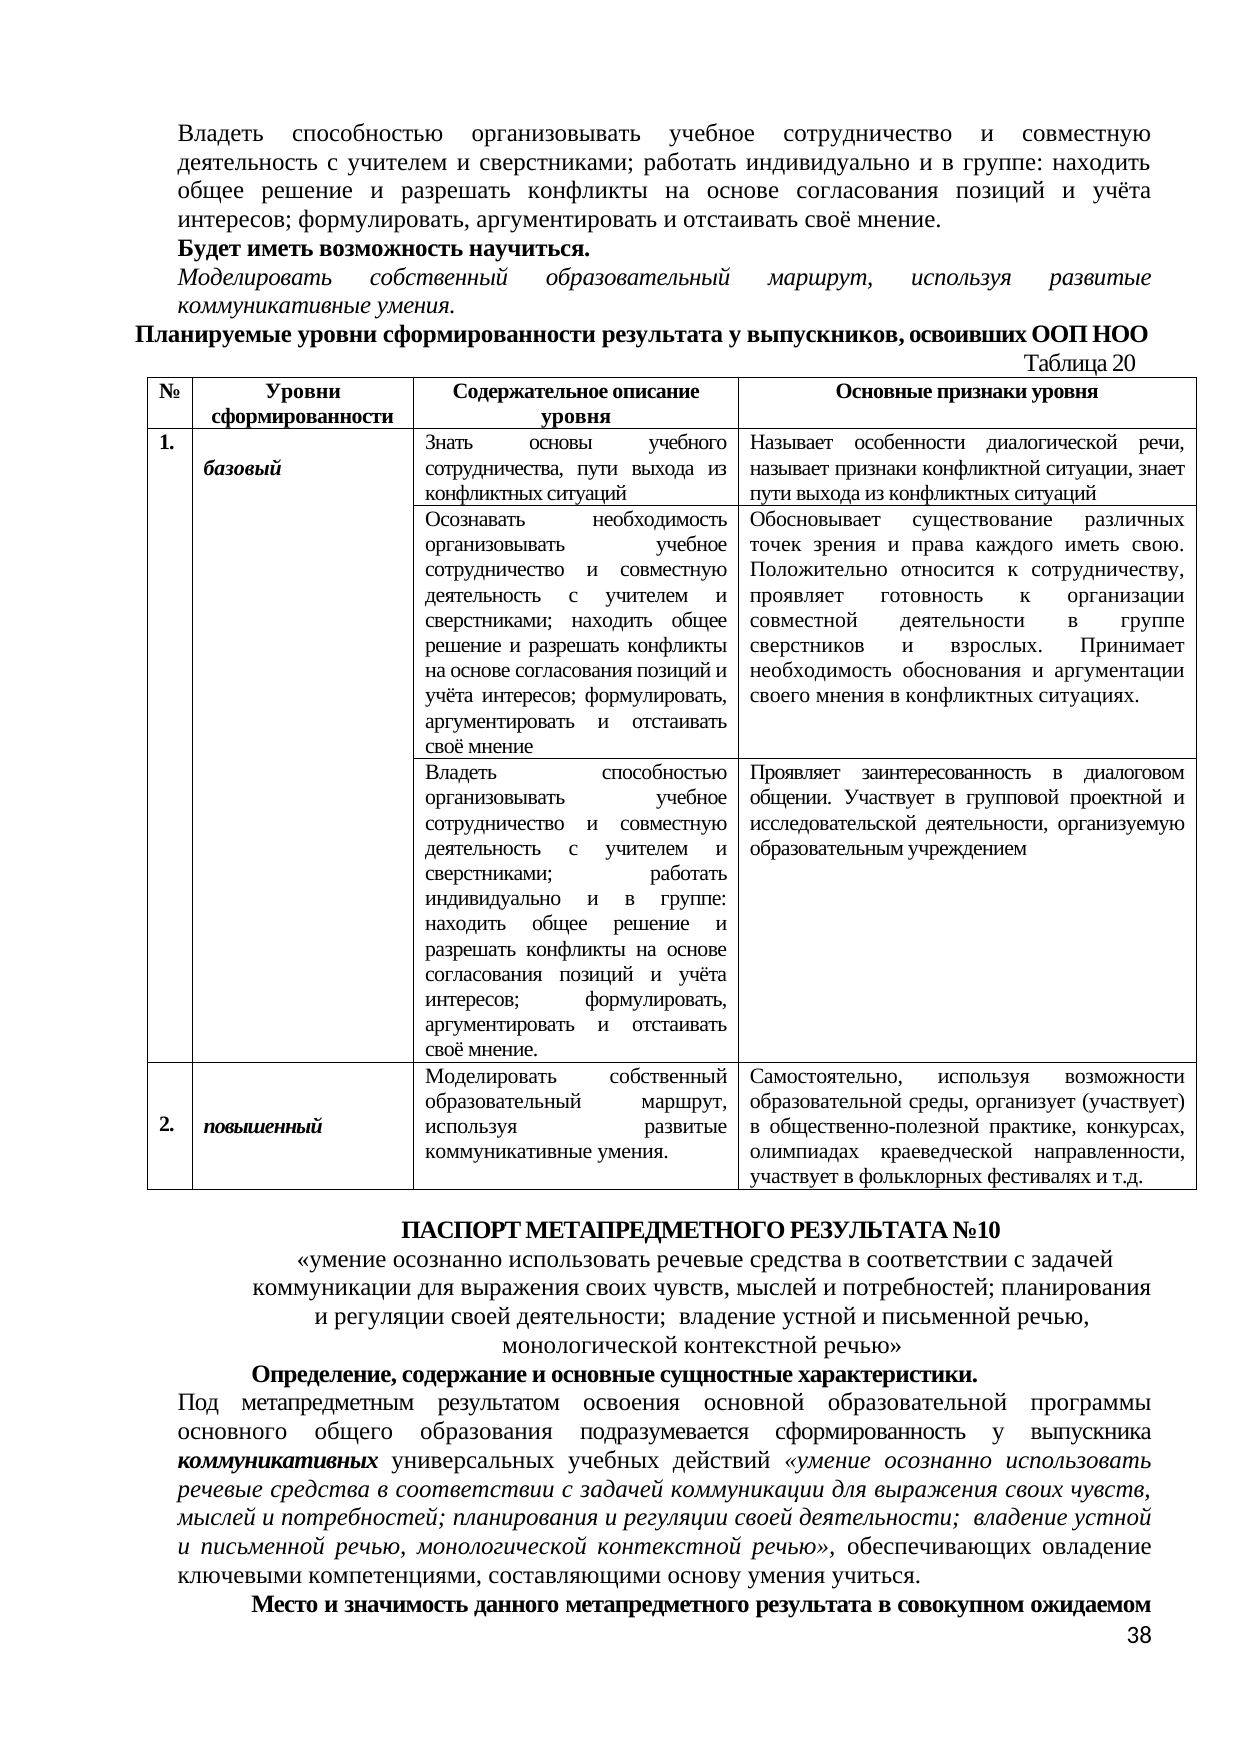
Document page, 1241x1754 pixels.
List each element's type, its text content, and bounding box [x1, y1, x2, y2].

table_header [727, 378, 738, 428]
text Под метапредметным результатом освоения основной образовательной программы основного общего образования подразумевается сформированность у выпускника коммуникативных универсальных учебных действий «умение осознанно использовать речевые средства в соответствии с задачей коммуникации для выражения своих чувств, мыслей и потребностей; планирования и регуляции своей деятельности; владение устной и письменной речью, монологической контекстной речью», обеспечивающих овладение ключевыми компетенциями, составляющими основу умения учиться. [177, 1387, 1152, 1589]
text Планируемые уровни сформированности результата у выпускников, освоивших ООП НОО [133, 319, 1152, 348]
table_cell Проявляет заинтересованность в диалоговом общении. Участвует в групповой проектной и исследовательской деятельности, организуемую образовательным учреждением [739, 759, 1196, 1062]
text ПАСПОРТ МЕТАПРЕДМЕТНОГО РЕЗУЛЬТАТА №10 [177, 1215, 1152, 1244]
text Моделировать собственный образовательный маршрут, используя развитые коммуникативные умения. [177, 262, 1152, 319]
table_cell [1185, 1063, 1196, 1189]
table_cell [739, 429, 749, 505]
table_cell 1. [148, 429, 192, 1062]
table_header № [148, 378, 192, 428]
table_cell повышенный [193, 1063, 413, 1189]
table_header Основные признаки уровня [739, 378, 1196, 428]
table_cell Владеть способностью организовывать учебное сотрудничество и совместную деятельность с учителем и сверстниками; работать индивидуально и в группе: находить общее решение и разрешать конфликты на основе согласования позиций и учёта интересов; формулировать, аргументировать и отстаивать своё мнение. [414, 759, 738, 1062]
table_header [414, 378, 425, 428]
table_cell базовый [193, 429, 413, 1062]
text Определение, содержание и основные сущностные характеристики. [177, 1359, 1152, 1387]
table_cell 2. [148, 1063, 192, 1189]
table_cell Моделировать собственный образовательный маршрут, используя развитые коммуникативные умения. [414, 1063, 738, 1189]
text «умение осознанно использовать речевые средства в соответствии с задачей коммуникации для выражения своих чувств, мыслей и потребностей; планирования и регуляции своей деятельности; владение устной и письменной речью, монологической контекстной речью» [252, 1244, 1152, 1359]
table_cell Осознавать необходимость организовывать учебное сотрудничество и совместную деятельность с учителем и сверстниками; находить общее решение и разрешать конфликты на основе согласования позиций и учёта интересов; формулировать, аргументировать и отстаивать своё мнение [414, 506, 738, 758]
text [177, 1589, 1152, 1617]
text Таблица 20 [177, 348, 1137, 377]
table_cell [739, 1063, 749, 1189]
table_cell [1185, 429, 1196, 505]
table_cell Обосновывает существование различных точек зрения и права каждого иметь свою. Положительно относится к сотрудничеству, проявляет готовность к организации совместной деятельности в группе сверстников и взрослых. Принимает необходимость обоснования и аргументации своего мнения в конфликтных ситуациях. [739, 506, 1196, 758]
text Владеть способностью организовывать учебное сотрудничество и совместную деятельность с учителем и сверстниками; работать индивидуально и в группе: находить общее решение и разрешать конфликты на основе согласования позиций и учёта интересов; формулировать, аргументировать и отстаивать своё мнение. [177, 118, 1152, 233]
table_cell Знать основы учебного сотрудничества, пути выхода из конфликтных ситуаций [414, 429, 738, 505]
text Будет иметь возможность научиться. [177, 233, 1152, 262]
